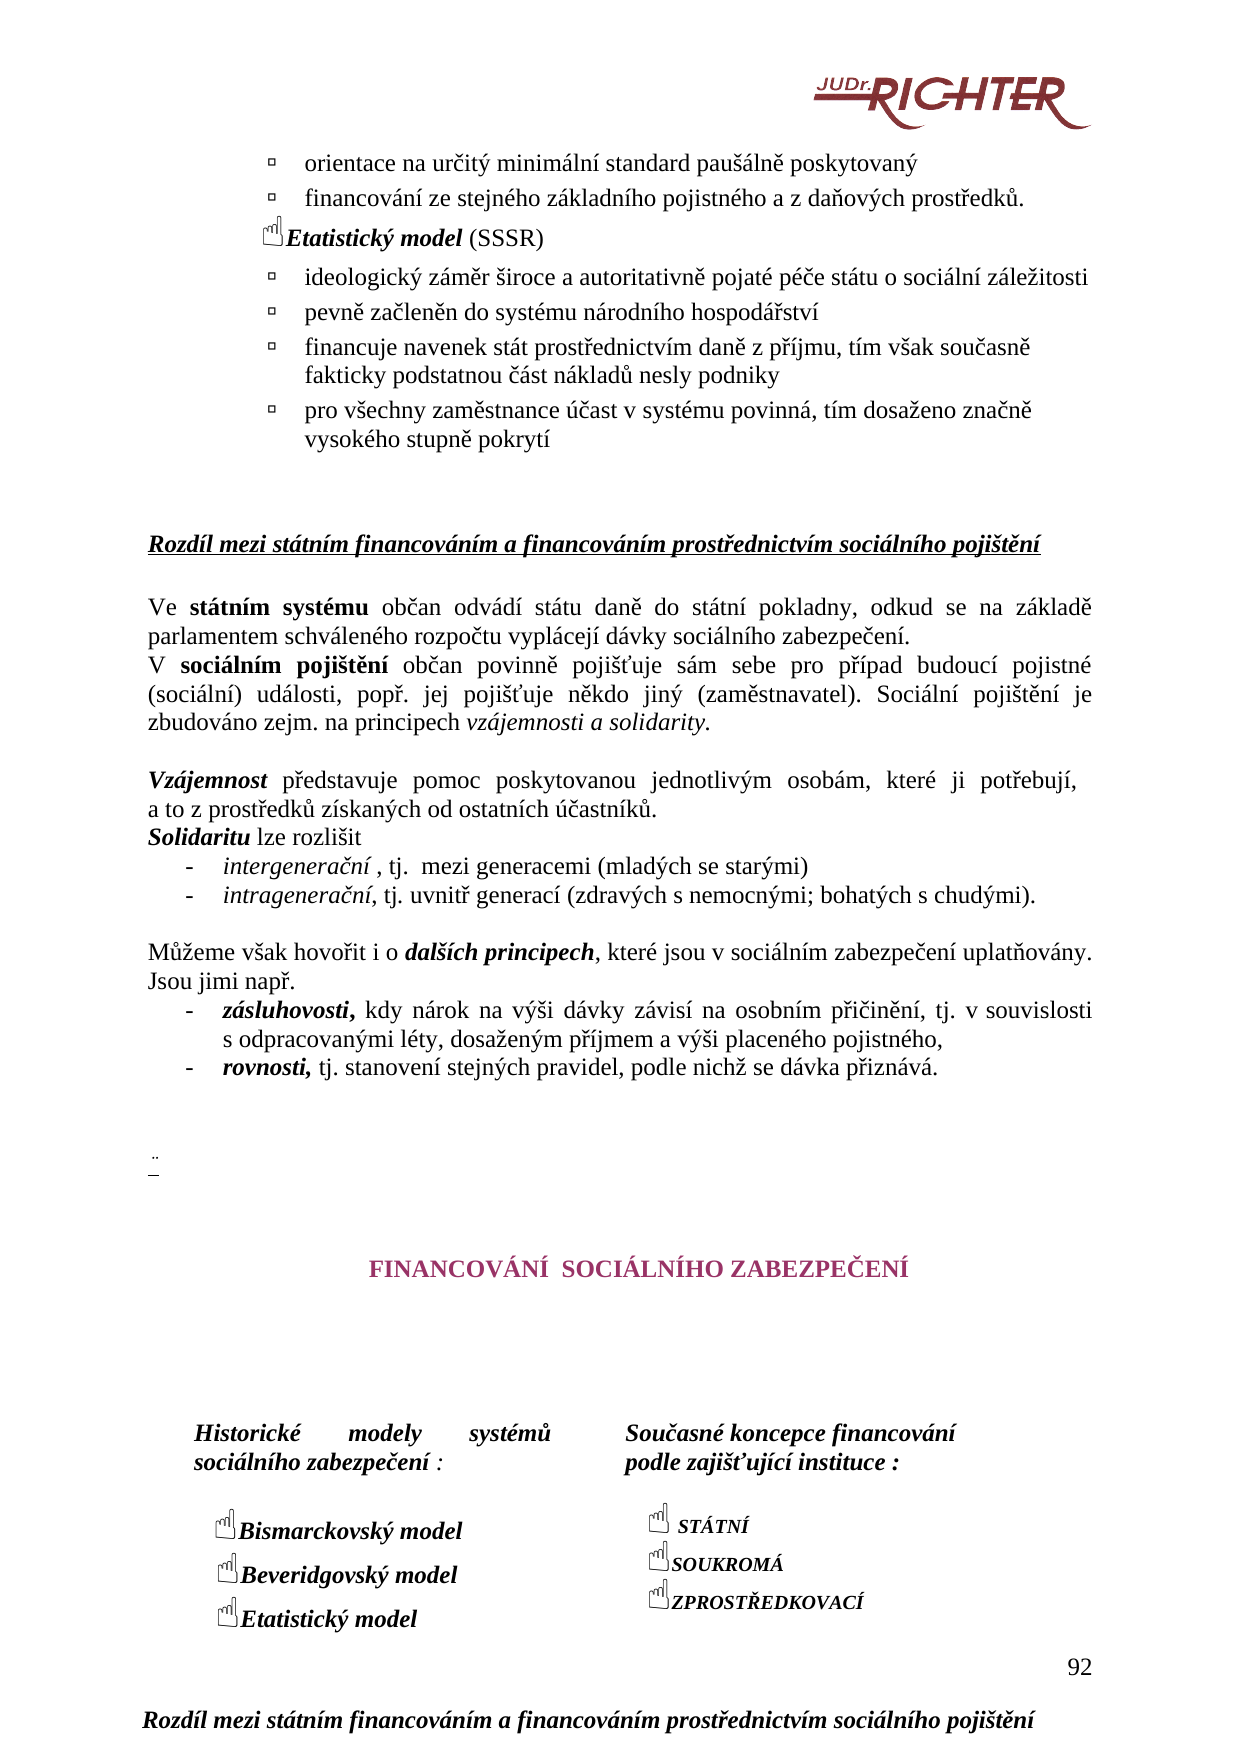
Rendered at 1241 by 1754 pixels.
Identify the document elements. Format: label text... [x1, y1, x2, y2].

picture [813, 73, 1093, 130]
text Solidaritu lze rozlišit [148, 822, 1093, 851]
list pevně začleněn do systému národního hospodářství [267, 297, 1093, 326]
list pro všechny zaměstnance účast v systému povinná, tím dosaženo značně vysokého stupně pokrytí [267, 396, 1093, 453]
list zásluhovosti, kdy nárok na výši dávky závisí na osobním přičinění, tj. v souvislosti s odpracovanými léty, dosaženým příjmem a výši placeného pojistného, [185, 995, 1093, 1052]
list Etatistický model (SSSR) [260, 218, 1093, 256]
text FINANCOVÁNÍ SOCIÁLNÍHO ZABEZPEČENÍ [185, 1254, 1093, 1283]
subtitle Rozdíl mezi státním financováním a financováním prostřednictvím sociálního pojištění [148, 529, 1093, 558]
list rovnosti, tj. stanovení stejných pravidel, podle nichž se dávka přiznává. [185, 1052, 1093, 1081]
list intergenerační , tj. mezi generacemi (mladých se starými) [185, 851, 1093, 880]
list ideologický záměr široce a autoritativně pojaté péče státu o sociální záležitosti [267, 262, 1093, 291]
list financuje navenek stát prostřednictvím daně z příjmu, tím však současně fakticky podstatnou část nákladů nesly podniky [267, 332, 1093, 389]
list financování ze stejného základního pojistného a z daňových prostředků. [267, 183, 1093, 211]
text Můžeme však hovořit i o dalších principech, které jsou v sociálním zabezpečení uplatňovány. Jsou jimi např. [148, 937, 1093, 995]
list ¨ [148, 1151, 1093, 1179]
text V sociálním pojištění občan povinně pojišťuje sám sebe pro případ budoucí pojistné (sociální) události, popř. jej pojišťuje někdo jiný (zaměstnavatel). Sociální pojištění je zbudováno zejm. na principech vzájemnosti a solidarity. [148, 650, 1093, 736]
text Ve státním systému občan odvádí státu daně do státní pokladny, odkud se na základě parlamentem schváleného rozpočtu vyplácejí dávky sociálního zabezpečení. [148, 592, 1093, 650]
text Vzájemnost představuje pomoc poskytovanou jednotlivým osobám, které ji potřebují, a to z prostředků získaných od ostatních účastníků. [148, 765, 1093, 822]
list orientace na určitý minimální standard paušálně poskytovaný [267, 148, 1093, 176]
list intragenerační, tj. uvnitř generací (zdravých s nemocnými; bohatých s chudými). [185, 880, 1093, 909]
